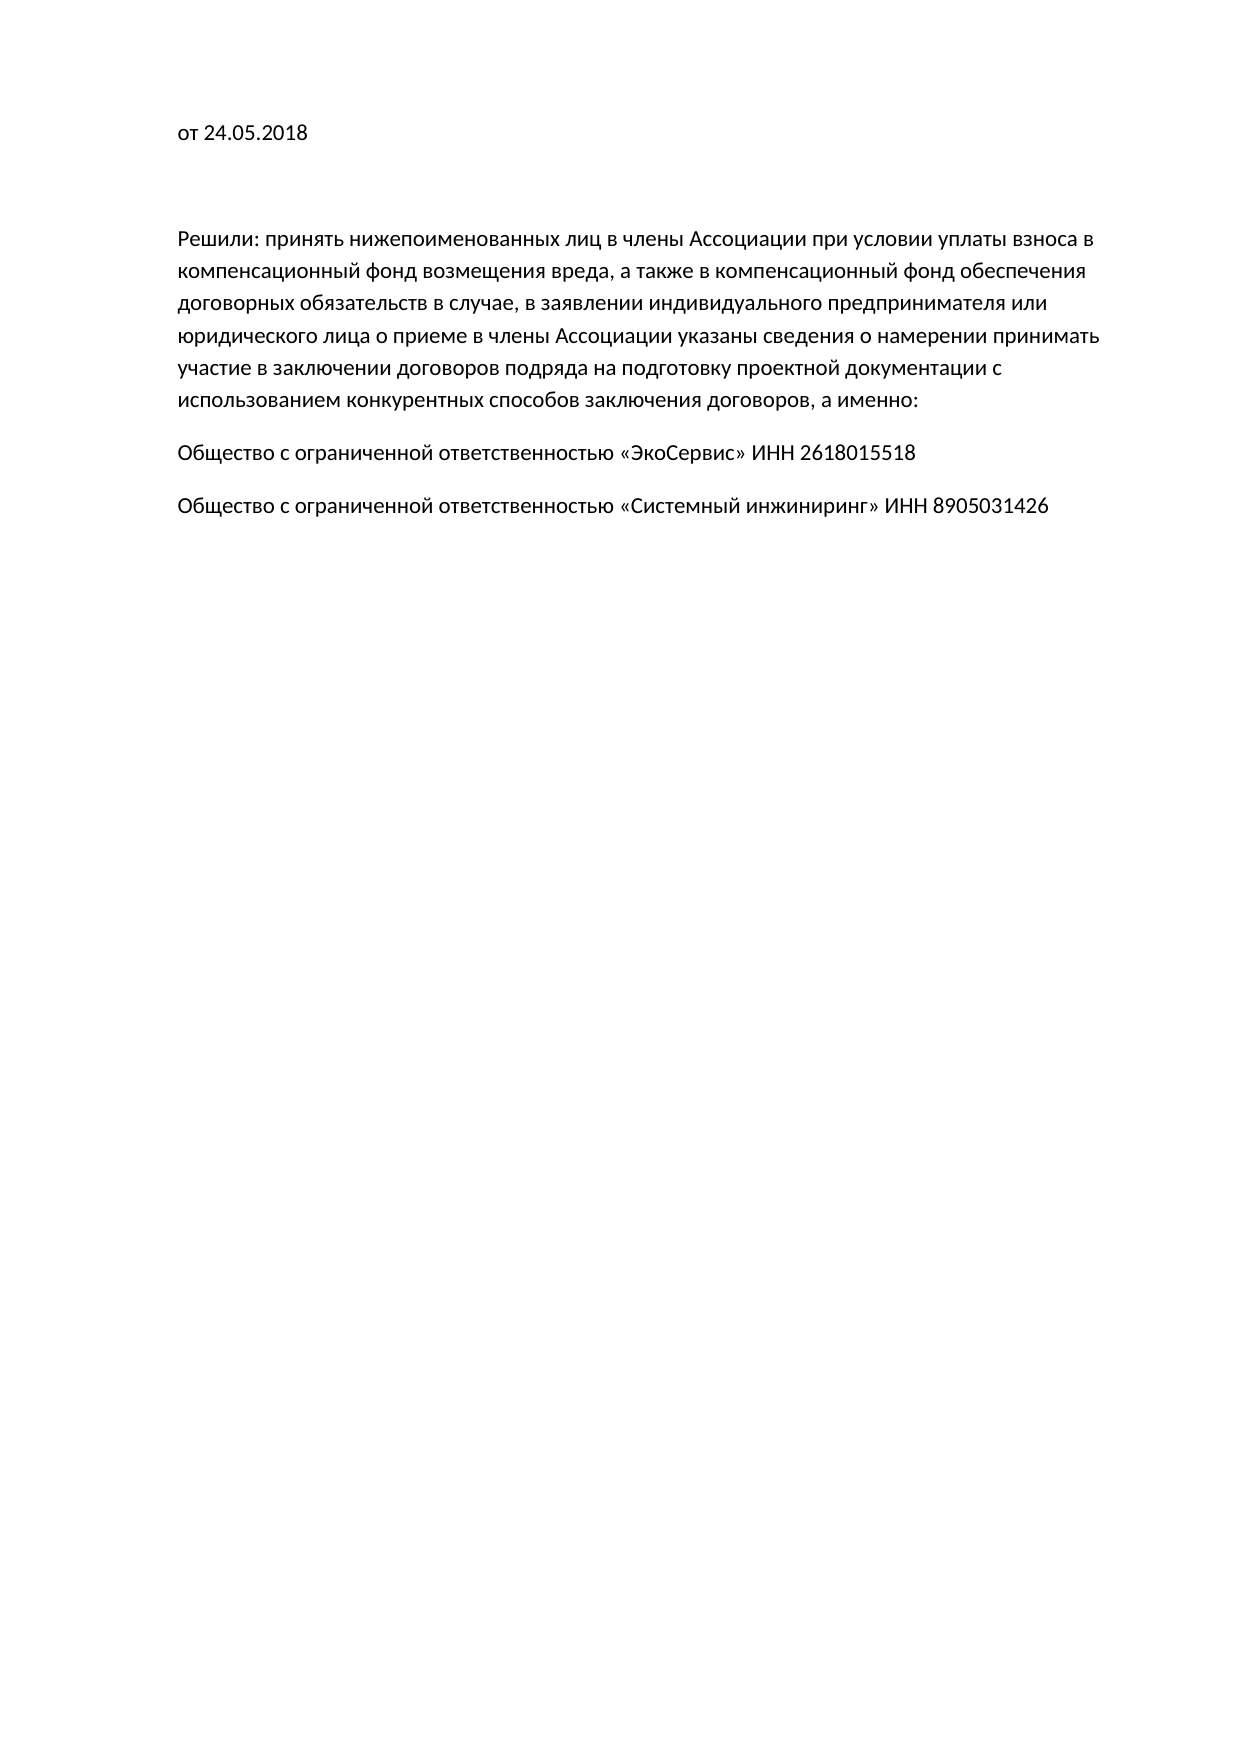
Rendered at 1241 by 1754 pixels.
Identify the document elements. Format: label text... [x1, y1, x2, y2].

text от 24.05.2018 [177, 118, 1152, 146]
text Решили: принять нижепоименованных лиц в члены Ассоциации при условии уплаты взноса в компенсационный фонд возмещения вреда, а также в компенсационный фонд обеспечения договорных обязательств в случае, в заявлении индивидуального предпринимателя или юридического лица о приеме в члены Ассоциации указаны сведения о намерении принимать участие в заключении договоров подряда на подготовку проектной документации с использованием конкурентных способов заключения договоров, а именно: [177, 224, 1152, 413]
text Общество с ограниченной ответственностью «Системный инжиниринг» ИНН 8905031426 [177, 491, 1152, 519]
text Общество с ограниченной ответственностью «ЭкоСервис» ИНН 2618015518 [177, 438, 1152, 466]
